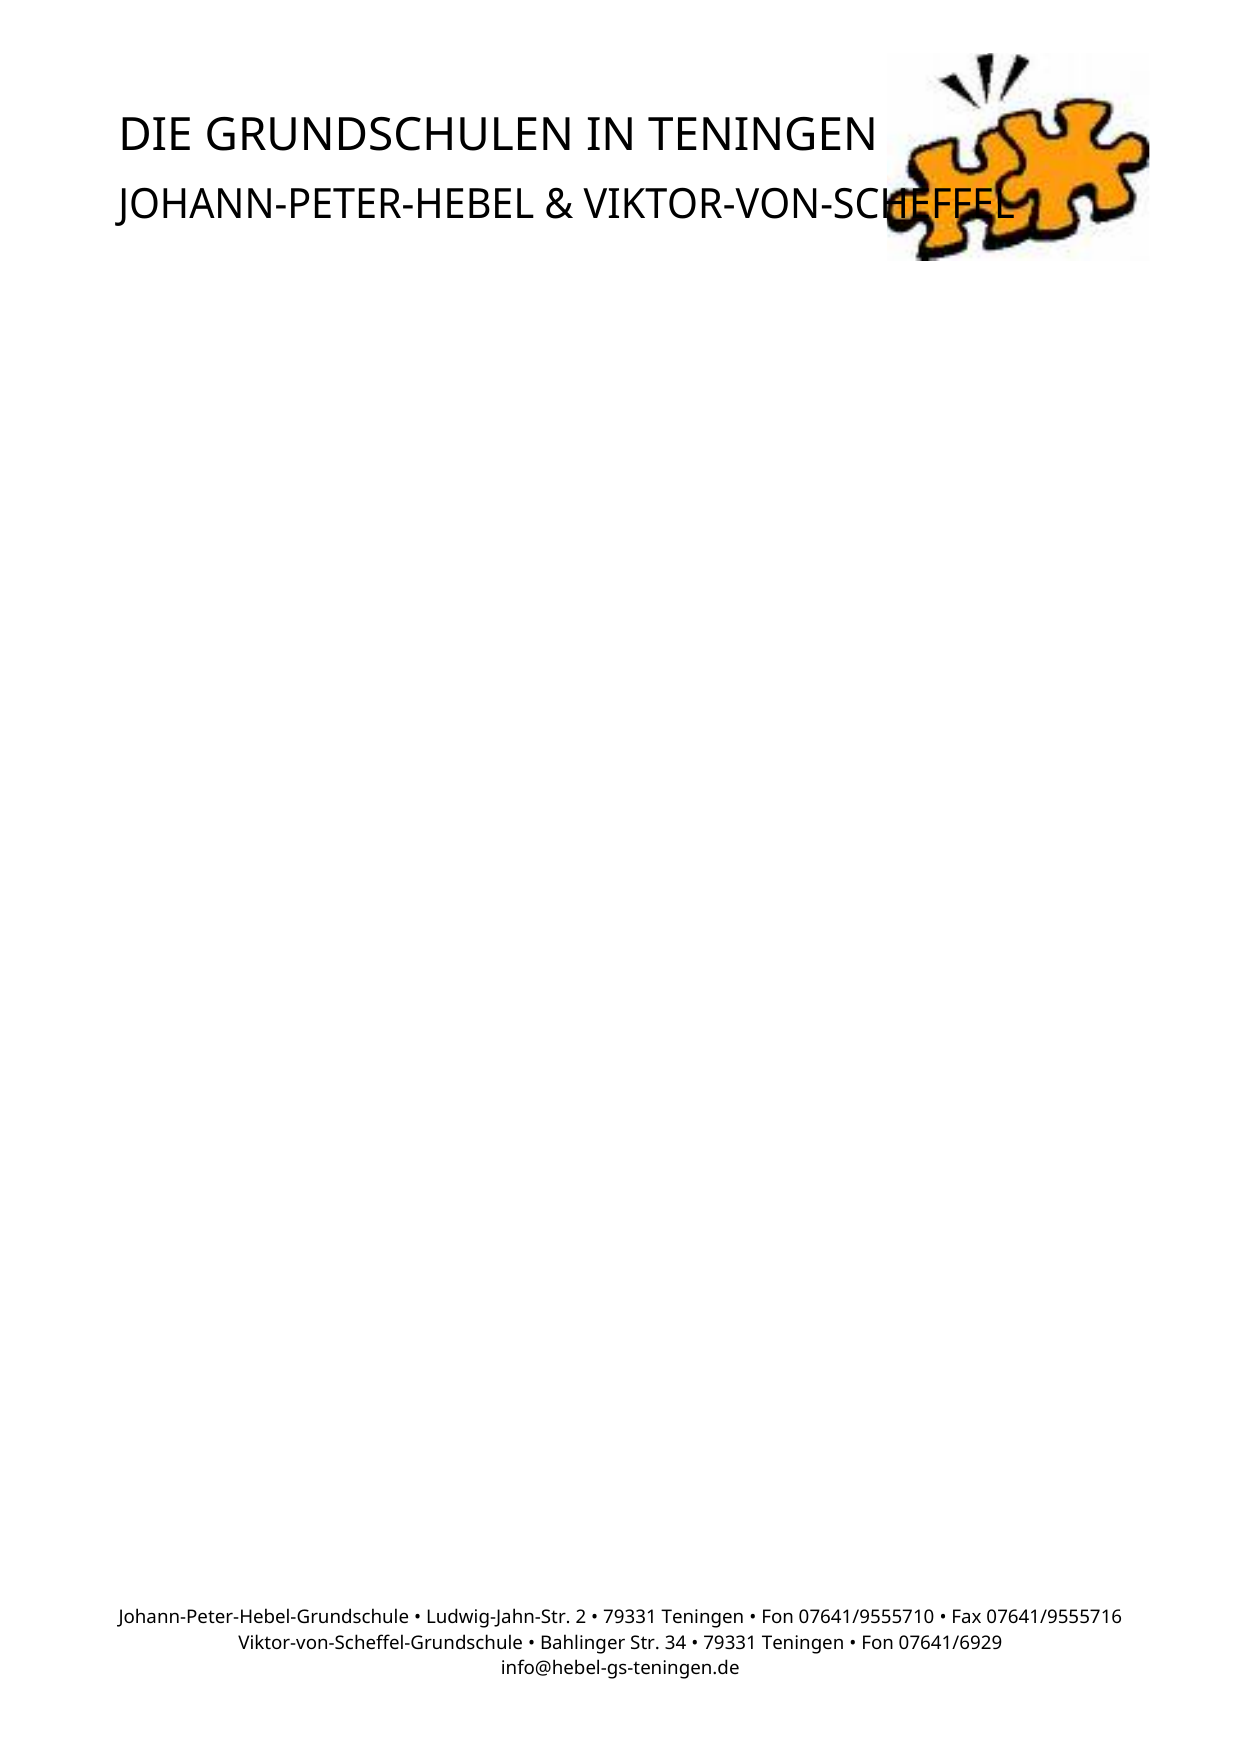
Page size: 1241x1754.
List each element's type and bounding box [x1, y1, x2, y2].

picture [886, 53, 1150, 261]
